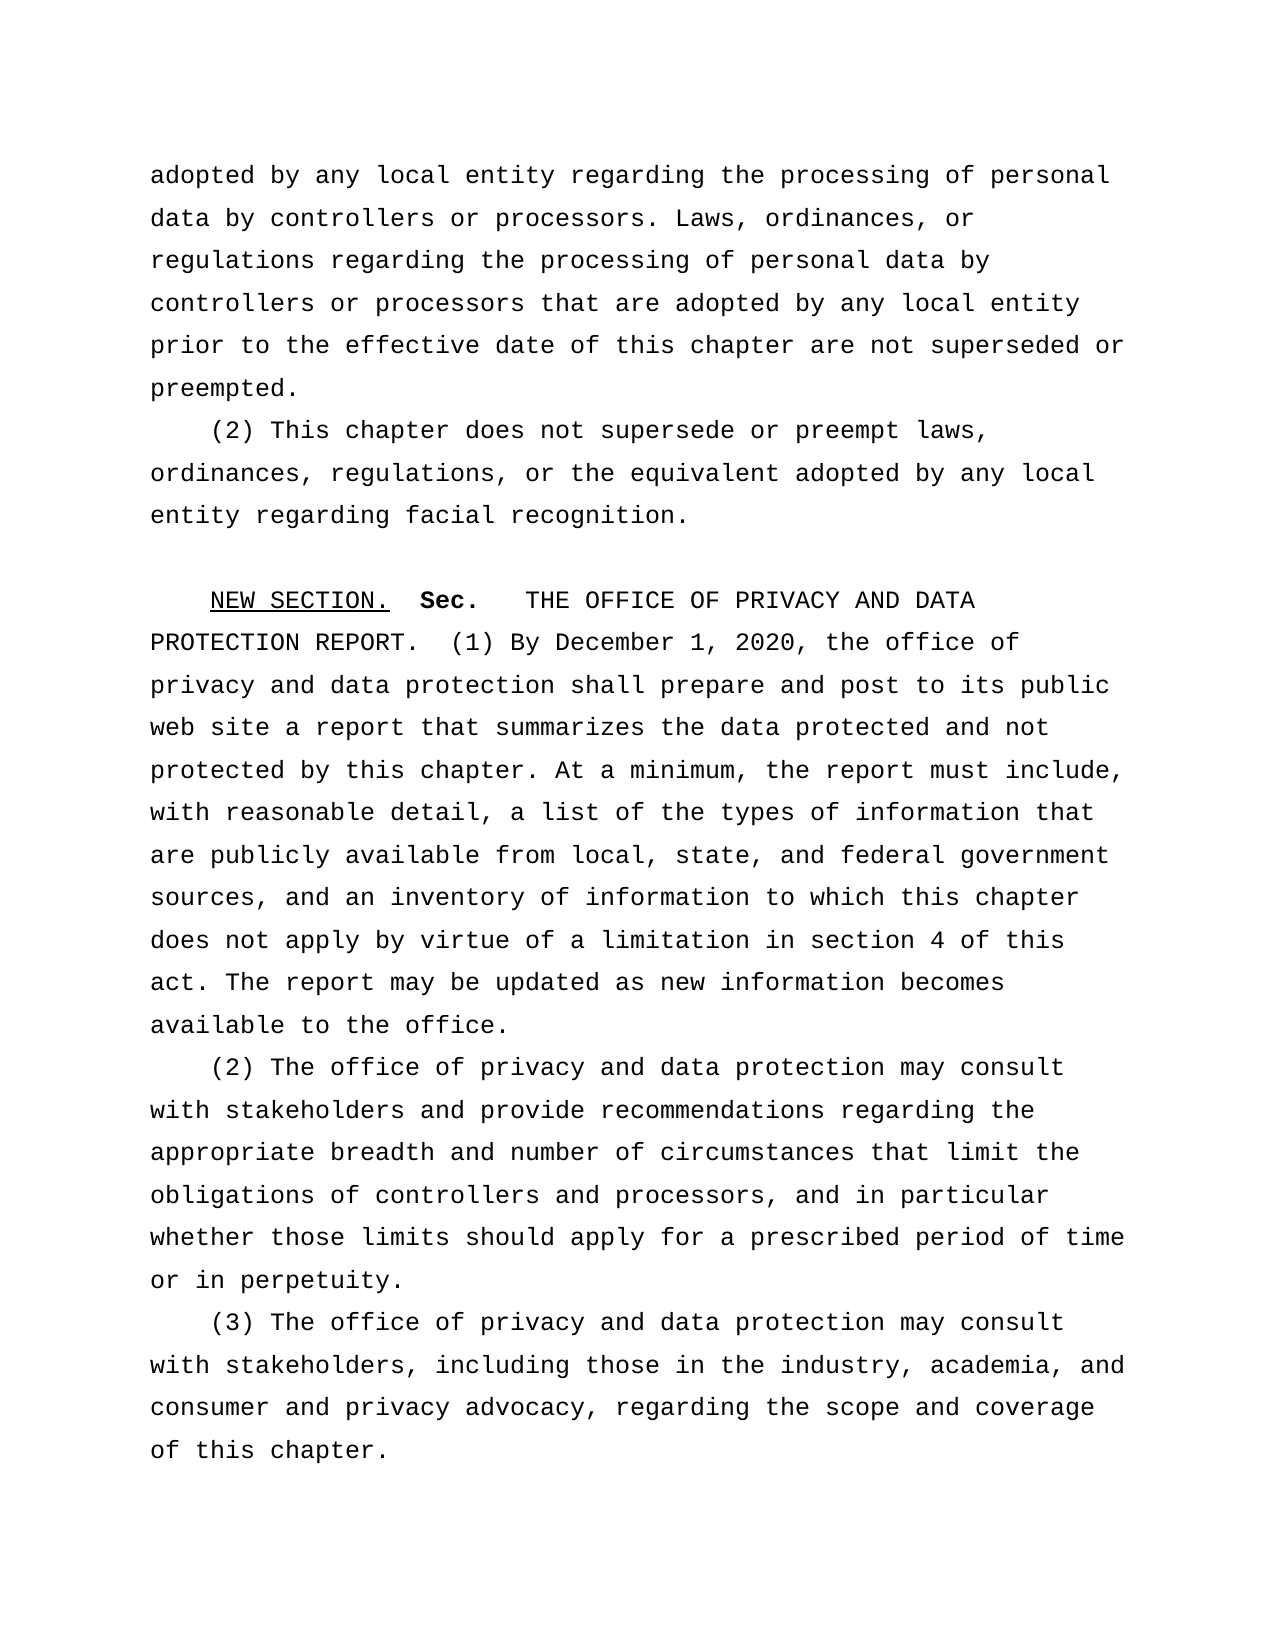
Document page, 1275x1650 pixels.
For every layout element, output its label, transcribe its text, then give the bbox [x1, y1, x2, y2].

text (2) The office of privacy and data protection may consult with stakeholders and provide recommendations regarding the appropriate breadth and number of circumstances that limit the obligations of controllers and processors, and in particular whether those limits should apply for a prescribed period of time or in perpetuity. [150, 1042, 1125, 1297]
text (2) This chapter does not supersede or preempt laws, ordinances, regulations, or the equivalent adopted by any local entity regarding facial recognition. [150, 405, 1125, 532]
text NEW SECTION. Sec. THE OFFICE OF PRIVACY AND DATA PROTECTION REPORT. (1) By December 1, 2020, the office of privacy and data protection shall prepare and post to its public web site a report that summarizes the data protected and not protected by this chapter. At a minimum, the report must include, with reasonable detail, a list of the types of information that are publicly available from local, state, and federal government sources, and an inventory of information to which this chapter does not apply by virtue of a limitation in section 4 of this act. The report may be updated as new information becomes available to the office. [150, 574, 1125, 1042]
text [150, 150, 1125, 405]
text (3) The office of privacy and data protection may consult with stakeholders, including those in the industry, academia, and consumer and privacy advocacy, regarding the scope and coverage of this chapter. [150, 1297, 1125, 1467]
